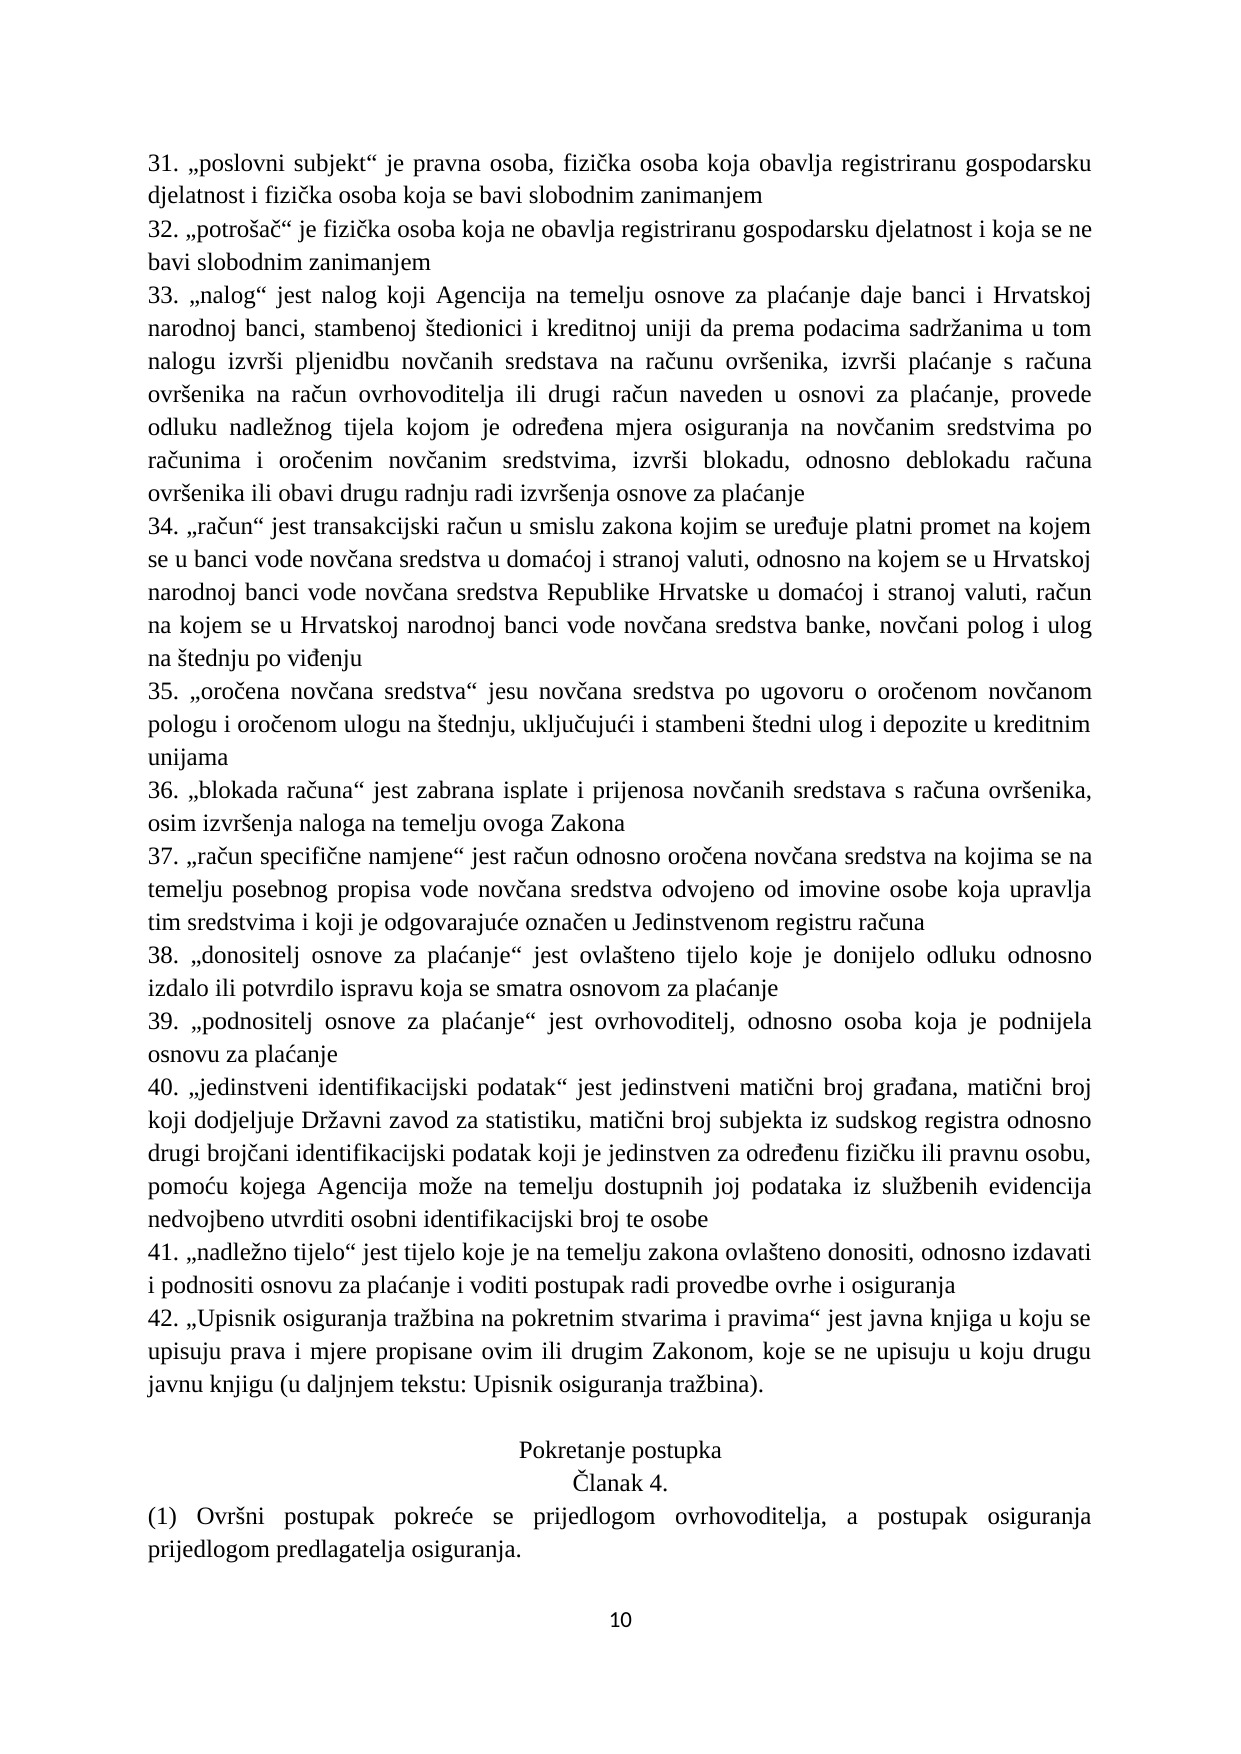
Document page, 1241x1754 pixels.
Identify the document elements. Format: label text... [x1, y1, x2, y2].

text 38. „donositelj osnove za plaćanje“ jest ovlašteno tijelo koje je donijelo odluku odnosno izdalo ili potvrdilo ispravu koja se smatra osnovom za plaćanje [148, 940, 1093, 1002]
text 37. „račun specifične namjene“ jest račun odnosno oročena novčana sredstva na kojima se na temelju posebnog propisa vode novčana sredstva odvojeno od imovine osobe koja upravlja tim sredstvima i koji je odgovarajuće označen u Jedinstvenom registru računa [148, 841, 1093, 936]
text 40. „jedinstveni identifikacijski podatak“ jest jedinstveni matični broj građana, matični broj koji dodjeljuje Državni zavod za statistiku, matični broj subjekta iz sudskog registra odnosno drugi brojčani identifikacijski podatak koji je jedinstven za određenu fizičku ili pravnu osobu, pomoću kojega Agencija može na temelju dostupnih joj podataka iz službenih evidencija nedvojbeno utvrditi osobni identifikacijski broj te osobe [148, 1072, 1093, 1233]
text 31. „poslovni subjekt“ je pravna osoba, fizička osoba koja obavlja registriranu gospodarsku djelatnost i fizička osoba koja se bavi slobodnim zanimanjem [148, 148, 1093, 209]
text 39. „podnositelj osnove za plaćanje“ jest ovrhovoditelj, odnosno osoba koja je podnijela osnovu za plaćanje [148, 1006, 1093, 1068]
subtitle Članak 4. [148, 1468, 1093, 1497]
text 35. „oročena novčana sredstva“ jesu novčana sredstva po ugovoru o oročenom novčanom pologu i oročenom ulogu na štednju, uključujući i stambeni štedni ulog i depozite u kreditnim unijama [148, 676, 1093, 771]
text 42. „Upisnik osiguranja tražbina na pokretnim stvarima i pravima“ jest javna knjiga u koju se upisuju prava i mjere propisane ovim ili drugim Zakonom, koje se ne upisuju u koju drugu javnu knjigu (u daljnjem tekstu: Upisnik osiguranja tražbina). [148, 1303, 1093, 1398]
text 41. „nadležno tijelo“ jest tijelo koje je na temelju zakona ovlašteno donositi, odnosno izdavati i podnositi osnovu za plaćanje i voditi postupak radi provedbe ovrhe i osiguranja [148, 1237, 1093, 1299]
text 36. „blokada računa“ jest zabrana isplate i prijenosa novčanih sredstava s računa ovršenika, osim izvršenja naloga na temelju ovoga Zakona [148, 775, 1093, 837]
text (1) Ovršni postupak pokreće se prijedlogom ovrhovoditelja, a postupak osiguranja prijedlogom predlagatelja osiguranja. [148, 1501, 1093, 1563]
text 34. „račun“ jest transakcijski račun u smislu zakona kojim se uređuje platni promet na kojem se u banci vode novčana sredstva u domaćoj i stranoj valuti, odnosno na kojem se u Hrvatskoj narodnoj banci vode novčana sredstva Republike Hrvatske u domaćoj i stranoj valuti, račun na kojem se u Hrvatskoj narodnoj banci vode novčana sredstva banke, novčani polog i ulog na štednju po viđenju [148, 511, 1093, 672]
subtitle Pokretanje postupka [148, 1435, 1093, 1464]
text 33. „nalog“ jest nalog koji Agencija na temelju osnove za plaćanje daje banci i Hrvatskoj narodnoj banci, stambenoj štedionici i kreditnoj uniji da prema podacima sadržanima u tom nalogu izvrši pljenidbu novčanih sredstava na računu ovršenika, izvrši plaćanje s računa ovršenika na račun ovrhovoditelja ili drugi račun naveden u osnovi za plaćanje, provede odluku nadležnog tijela kojom je određena mjera osiguranja na novčanim sredstvima po računima i oročenim novčanim sredstvima, izvrši blokadu, odnosno deblokadu računa ovršenika ili obavi drugu radnju radi izvršenja osnove za plaćanje [148, 280, 1093, 507]
text 32. „potrošač“ je fizička osoba koja ne obavlja registriranu gospodarsku djelatnost i koja se ne bavi slobodnim zanimanjem [148, 214, 1093, 275]
